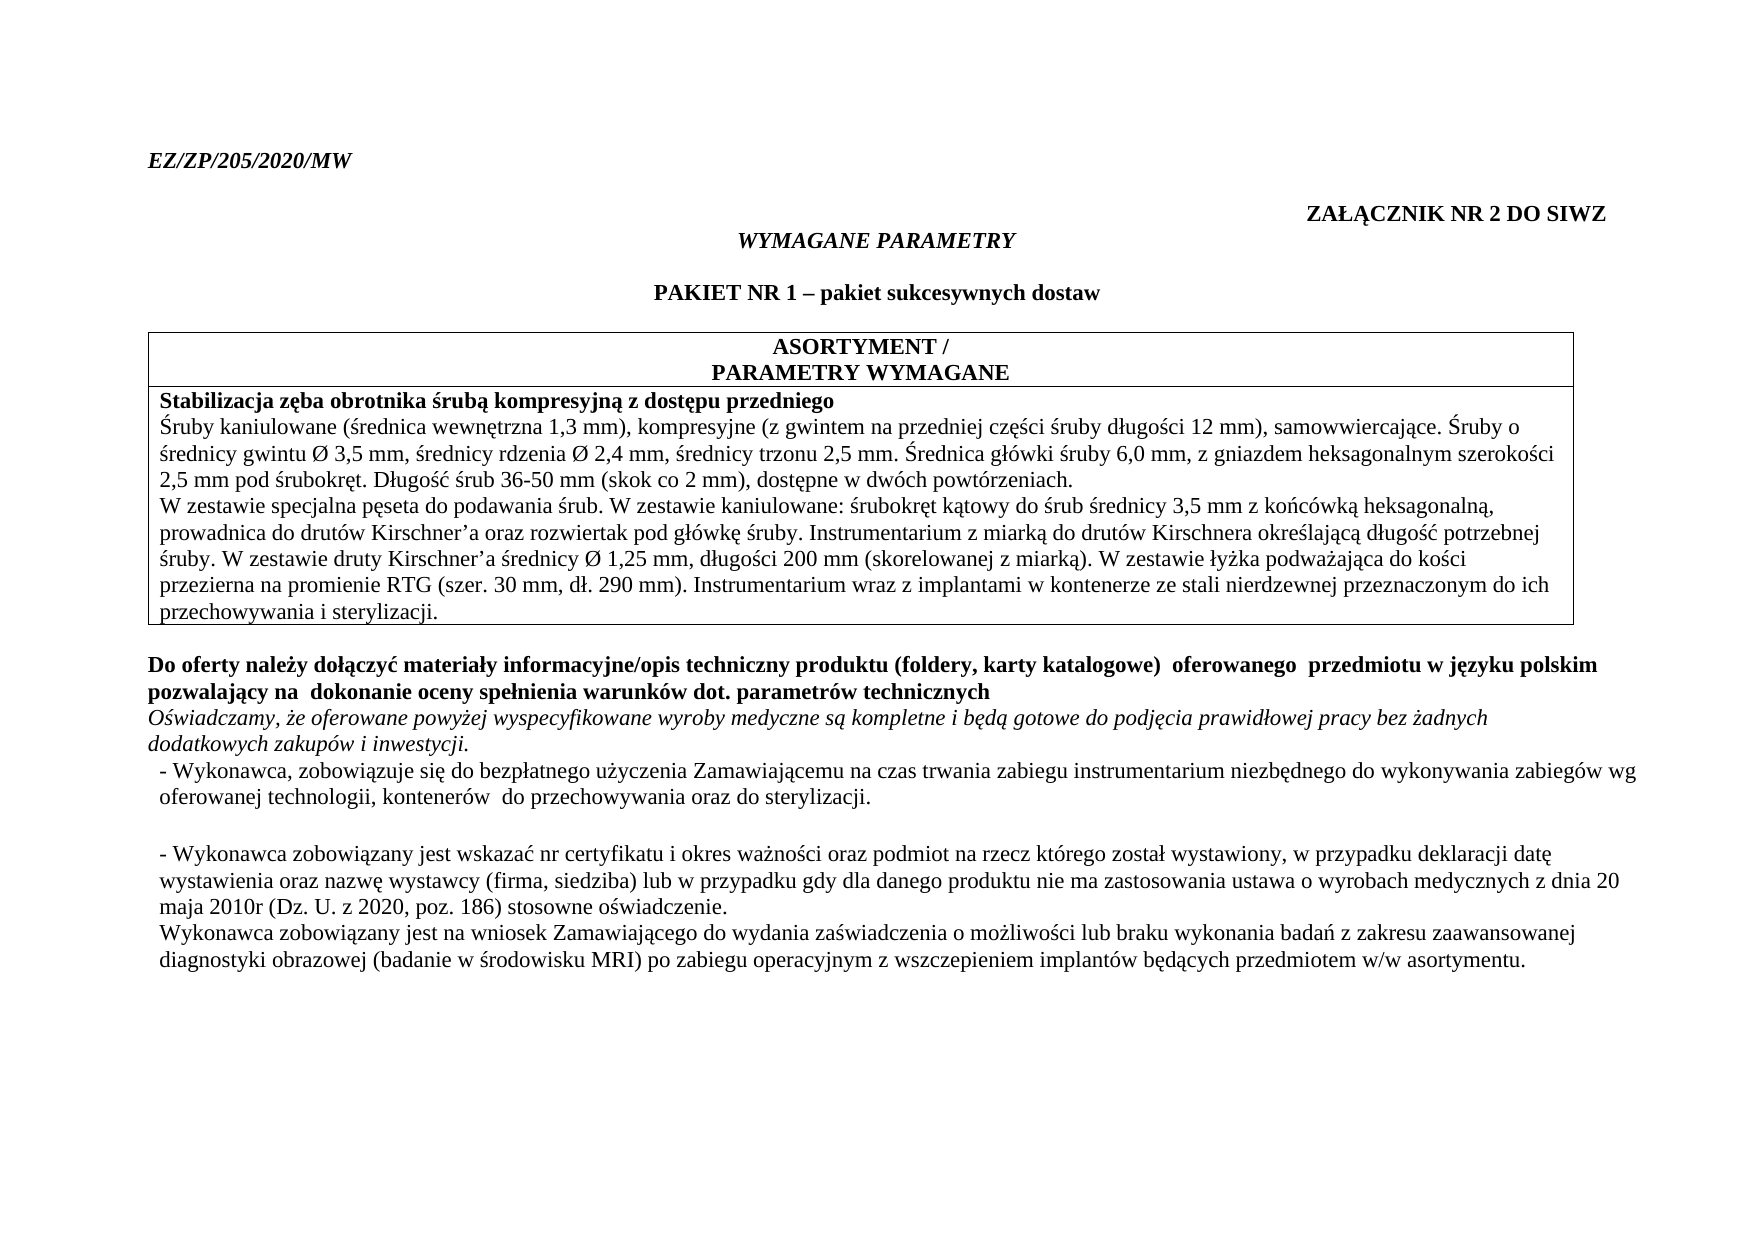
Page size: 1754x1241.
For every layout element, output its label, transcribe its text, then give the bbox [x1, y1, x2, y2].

text Oświadczamy, że oferowane powyżej wyspecyfikowane wyroby medyczne są kompletne i będą gotowe do podjęcia prawidłowej pracy bez żadnych dodatkowych zakupów i inwestycji. [148, 704, 1606, 757]
table_cell Wykonawca zobowiązany jest na wniosek Zamawiającego do wydania zaświadczenia o możliwości lub braku wykonania badań z zakresu zaawansowanej diagnostyki obrazowej (badanie w środowisku MRI) po zabiegu operacyjnym z wszczepieniem implantów będących przedmiotem w/w asortymentu. [152, 920, 1661, 1003]
table_header ASORTYMENT / PARAMETRY WYMAGANE [149, 333, 1573, 386]
text ZAŁĄCZNIK NR 2 DO SIWZ [148, 200, 1606, 227]
table_cell Stabilizacja zęba obrotnika śrubą kompresyjną z dostępu przedniego Śruby kaniulowane (średnica wewnętrzna 1,3 mm), kompresyjne (z gwintem na przedniej części śruby długości 12 mm), samowwiercające. Śruby o średnicy gwintu Ø 3,5 mm, średnicy rdzenia Ø 2,4 mm, średnicy trzonu 2,5 mm. Średnica główki śruby 6,0 mm, z gniazdem heksagonalnym szerokości 2,5 mm pod śrubokręt. Długość śrub 36-50 mm (skok co 2 mm), dostępne w dwóch powtórzeniach. W zestawie specjalna pęseta do podawania śrub. W zestawie kaniulowane: śrubokręt kątowy do śrub średnicy 3,5 mm z końcówką heksagonalną, prowadnica do drutów Kirschner’a oraz rozwiertak pod główkę śruby. Instrumentarium z miarką do drutów Kirschnera określającą długość potrzebnej śruby. W zestawie druty Kirschner’a średnicy Ø 1,25 mm, długości 200 mm (skorelowanej z miarką). W zestawie łyżka podważająca do kości przezierna na promienie RTG (szer. 30 mm, dł. 290 mm). Instrumentarium wraz z implantami w kontenerze ze stali nierdzewnej przeznaczonym do ich przechowywania i sterylizacji. [149, 387, 1573, 624]
table_header - Wykonawca, zobowiązuje się do bezpłatnego użyczenia Zamawiającemu na czas trwania zabiegu instrumentarium niezbędnego do wykonywania zabiegów wg oferowanej technologii, kontenerów do przechowywania oraz do sterylizacji. [152, 757, 1661, 840]
table_cell - Wykonawca zobowiązany jest wskazać nr certyfikatu i okres ważności oraz podmiot na rzecz którego został wystawiony, w przypadku deklaracji datę wystawienia oraz nazwę wystawcy (firma, siedziba) lub w przypadku gdy dla danego produktu nie ma zastosowania ustawa o wyrobach medycznych z dnia 20 maja 2010r (Dz. U. z 2020, poz. 186) stosowne oświadczenie. [152, 840, 1661, 919]
text PAKIET NR 1 – pakiet sukcesywnych dostaw [148, 279, 1606, 306]
text EZ/ZP/205/2020/MW [148, 148, 1606, 174]
text Do oferty należy dołączyć materiały informacyjne/opis techniczny produktu (foldery, karty katalogowe) oferowanego przedmiotu w języku polskim pozwalający na dokonanie oceny spełnienia warunków dot. parametrów technicznych [148, 651, 1606, 704]
text WYMAGANE PARAMETRY [148, 227, 1606, 253]
